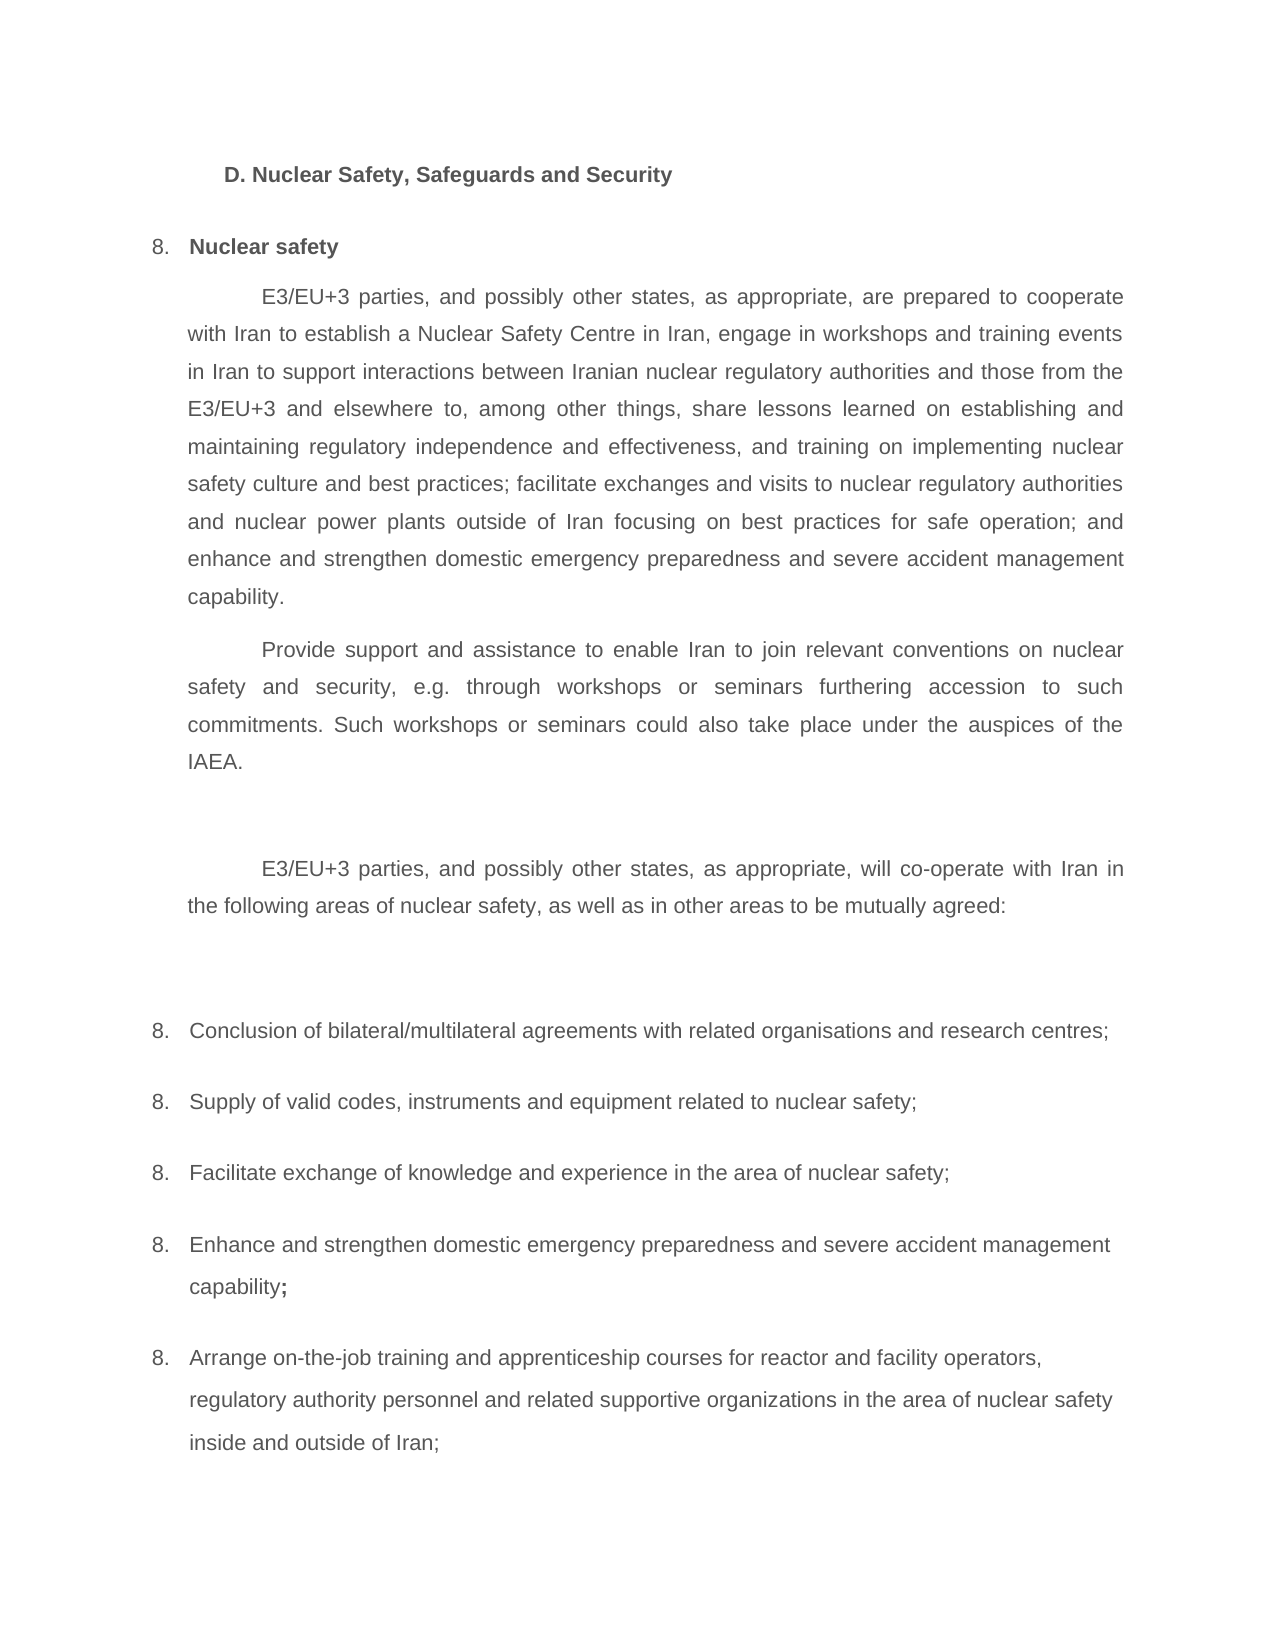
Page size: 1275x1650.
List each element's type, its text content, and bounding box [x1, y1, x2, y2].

list Facilitate exchange of knowledge and experience in the area of nuclear safety; [152, 1143, 1125, 1185]
list Conclusion of bilateral/multilateral agreements with related organisations and research centres; [152, 1001, 1125, 1043]
text E3/EU+3 parties, and possibly other states, as appropriate, will co-operate with Iran in the following areas of nuclear safety, as well as in other areas to be mutually agreed: [187, 843, 1125, 918]
text E3/EU+3 parties, and possibly other states, as appropriate, are prepared to cooperate with Iran to establish a Nuclear Safety Centre in Iran, engage in workshops and training events in Iran to support interactions between Iranian nuclear regulatory authorities and those from the E3/EU+3 and elsewhere to, among other things, share lessons learned on establishing and maintaining regulatory independence and effectiveness, and training on implementing nuclear safety culture and best practices; facilitate exchanges and visits to nuclear regulatory authorities and nuclear power plants outside of Iran focusing on best practices for safe operation; and enhance and strengthen domestic emergency preparedness and severe accident management capability. [187, 271, 1125, 609]
list Supply of valid codes, instruments and equipment related to nuclear safety; [152, 1072, 1125, 1114]
list Nuclear safety [152, 217, 1125, 259]
text D. Nuclear Safety, Safeguards and Security [150, 150, 1125, 187]
list Enhance and strengthen domestic emergency preparedness and severe accident management capability; [152, 1214, 1125, 1299]
text Provide support and assistance to enable Iran to join relevant conventions on nuclear safety and security, e.g. through workshops or seminars furthering accession to such commitments. Such workshops or seminars could also take place under the auspices of the IAEA. [187, 624, 1125, 774]
list Arrange on-the-job training and apprenticeship courses for reactor and facility operators, regulatory authority personnel and related supportive organizations in the area of nuclear safety inside and outside of Iran; [152, 1328, 1125, 1455]
